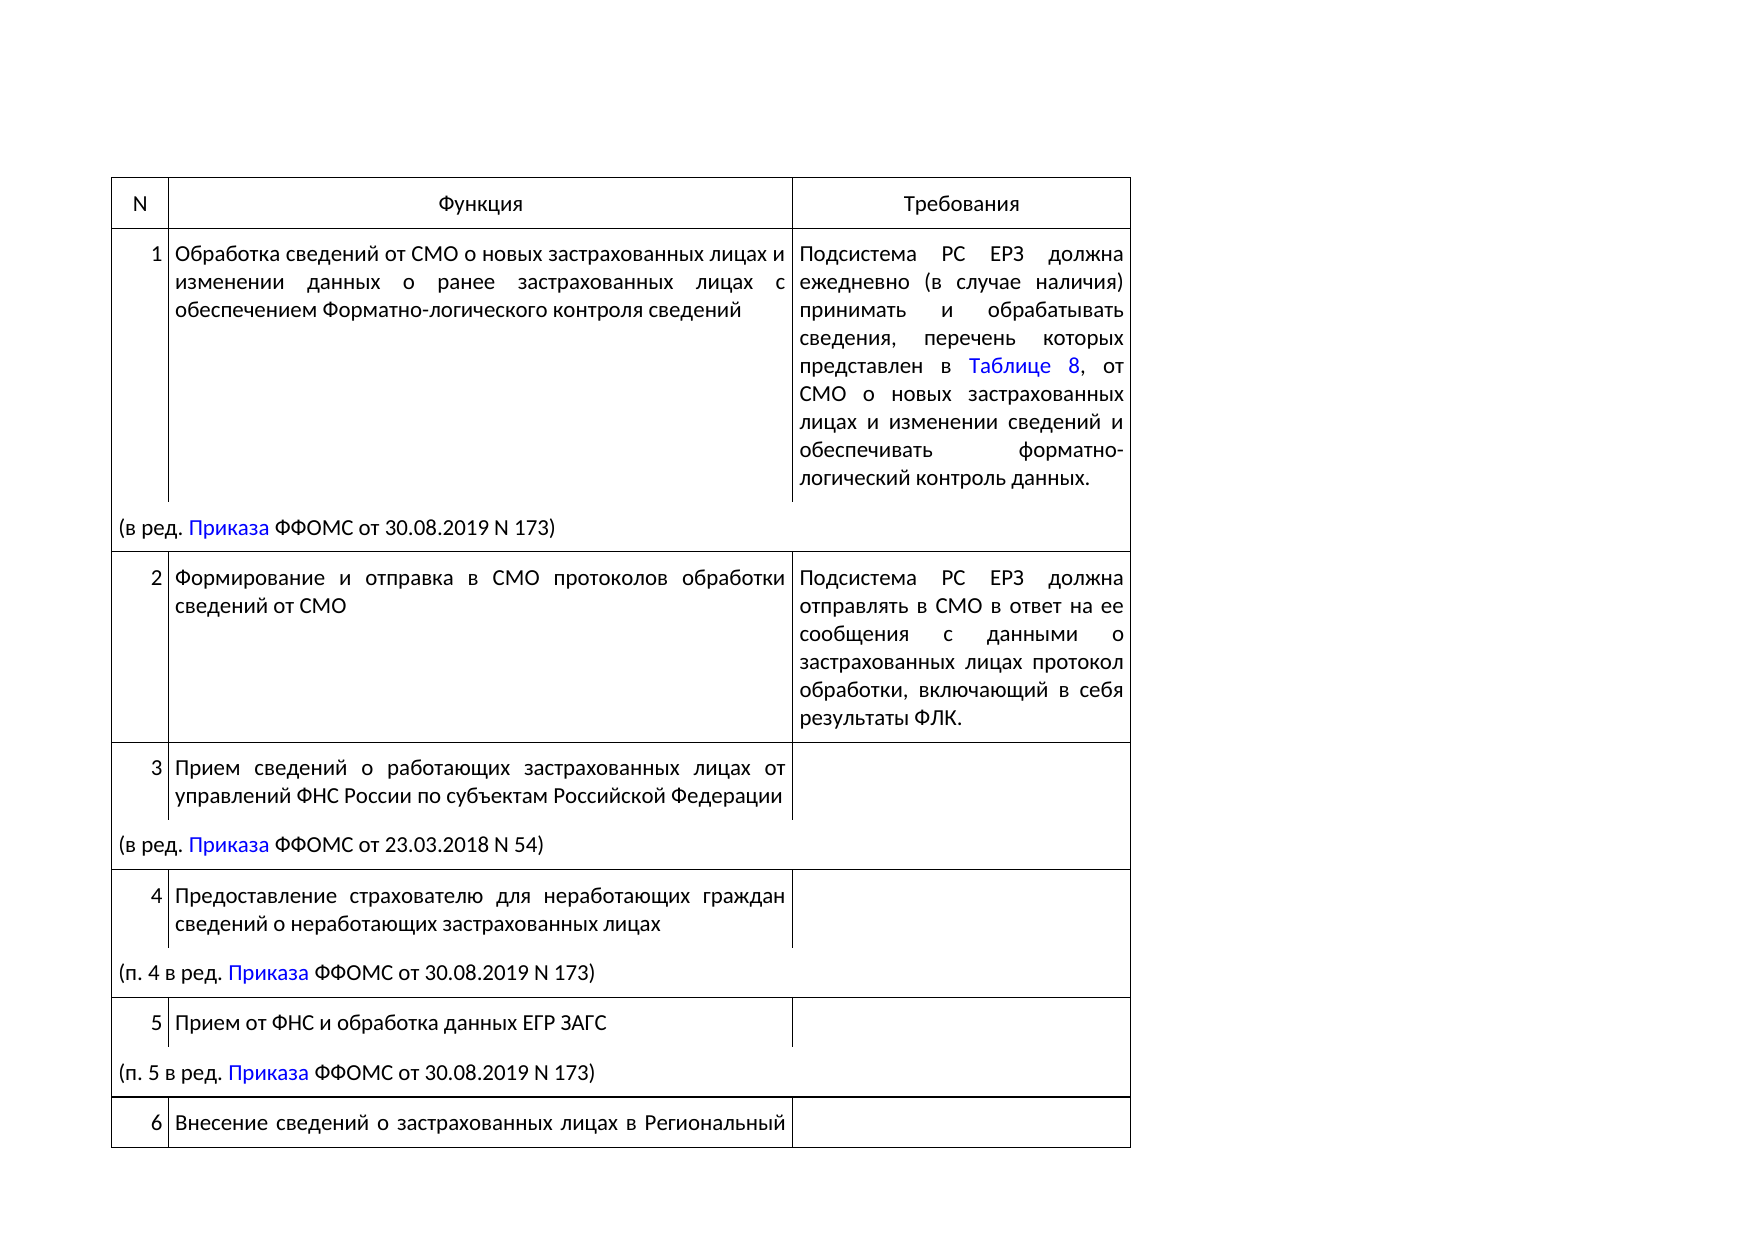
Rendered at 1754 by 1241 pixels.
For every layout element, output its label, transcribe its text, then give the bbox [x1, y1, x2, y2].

table_cell (в ред. Приказа ФФОМС от 23.03.2018 N 54) [112, 820, 1130, 869]
table_cell 1 [112, 229, 168, 502]
table_cell [793, 998, 1130, 1047]
table_header N [112, 178, 168, 227]
table_cell Подсистема РС ЕРЗ должна отправлять в СМО в ответ на ее сообщения с данными о застрахованных лицах протокол обработки, включающий в себя результаты ФЛК. [793, 552, 1130, 742]
table_cell [793, 870, 1130, 948]
table_cell 2 [112, 552, 168, 742]
table_cell 4 [112, 870, 168, 948]
table_header Требования [793, 178, 1130, 227]
table_cell [793, 743, 1130, 820]
table_cell Подсистема РС ЕРЗ должна ежедневно (в случае наличия) принимать и обрабатывать сведения, перечень которых представлен в Таблице 8, от СМО о новых застрахованных лицах и изменении сведений и обеспечивать форматно-логический контроль данных. [793, 229, 1130, 502]
table_cell (в ред. Приказа ФФОМС от 30.08.2019 N 173) [112, 502, 1130, 551]
table_cell 6 [112, 1098, 168, 1147]
table_cell Прием от ФНС и обработка данных ЕГР ЗАГС [169, 998, 792, 1047]
table_header Функция [169, 178, 792, 227]
table_cell Предоставление страхователю для неработающих граждан сведений о неработающих застрахованных лицах [169, 870, 792, 948]
table_cell 5 [112, 998, 168, 1047]
table_cell [793, 1098, 1130, 1147]
table_cell (п. 5 в ред. Приказа ФФОМС от 30.08.2019 N 173) [112, 1047, 1130, 1096]
table_cell Обработка сведений от СМО о новых застрахованных лицах и изменении данных о ранее застрахованных лицах с обеспечением Форматно-логического контроля сведений [169, 229, 792, 502]
table_cell 3 [112, 743, 168, 820]
table_cell (п. 4 в ред. Приказа ФФОМС от 30.08.2019 N 173) [112, 948, 1130, 997]
table_cell Формирование и отправка в СМО протоколов обработки сведений от СМО [169, 552, 792, 742]
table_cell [169, 1098, 792, 1147]
table_cell Прием сведений о работающих застрахованных лицах от управлений ФНС России по субъектам Российской Федерации [169, 743, 792, 820]
